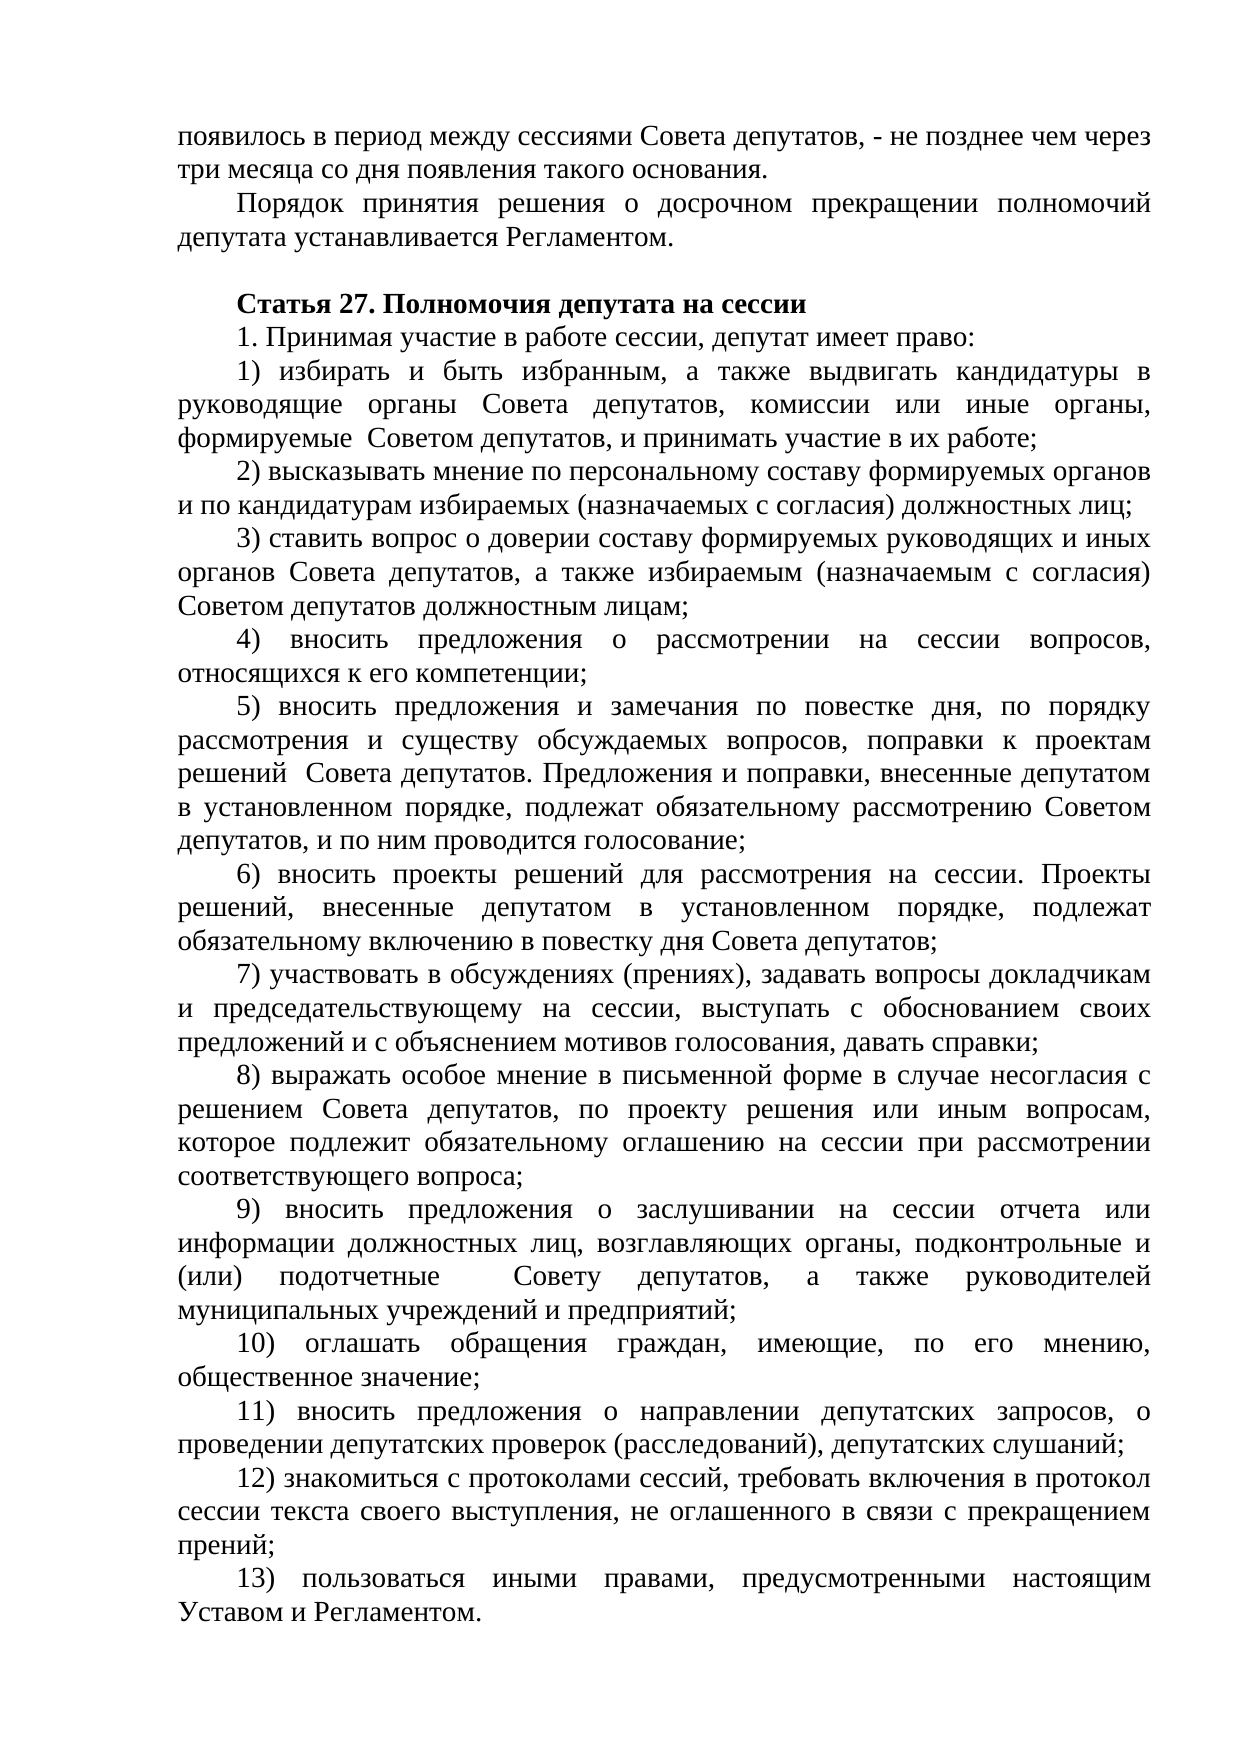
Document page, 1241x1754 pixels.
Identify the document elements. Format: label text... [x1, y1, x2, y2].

text 12) знакомиться с протоколами сессий, требовать включения в протокол сессии текста своего выступления, не оглашенного в связи с прекращением прений; [177, 1460, 1152, 1560]
text 9) вносить предложения о заслушивании на сессии отчета или информации должностных лиц, возглавляющих органы, подконтрольные и (или) подотчетные Совету депутатов, а также руководителей муниципальных учреждений и предприятий; [177, 1191, 1152, 1326]
text 8) выражать особое мнение в письменной форме в случае несогласия с решением Совета депутатов, по проекту решения или иным вопросам, которое подлежит обязательному оглашению на сессии при рассмотрении соответствующего вопроса; [177, 1057, 1152, 1191]
text 1) избирать и быть избранным, а также выдвигать кандидатуры в руководящие органы Совета депутатов, комиссии или иные органы, формируемые Советом депутатов, и принимать участие в их работе; [177, 353, 1152, 453]
text 7) участвовать в обсуждениях (прениях), задавать вопросы докладчикам и председательствующему на сессии, выступать с обоснованием своих предложений и с объяснением мотивов голосования, давать справки; [177, 957, 1152, 1057]
text 10) оглашать обращения граждан, имеющие, по его мнению, общественное значение; [177, 1326, 1152, 1393]
text 13) пользоваться иными правами, предусмотренными настоящим Уставом и Регламентом. [177, 1560, 1152, 1627]
text 2) высказывать мнение по персональному составу формируемых органов и по кандидатурам избираемых (назначаемых с согласия) должностных лиц; [177, 453, 1152, 521]
text 3) ставить вопрос о доверии составу формируемых руководящих и иных органов Совета депутатов, а также избираемым (назначаемым с согласия) Советом депутатов должностным лицам; [177, 521, 1152, 621]
subtitle Статья 27. Полномочия депутата на сессии [177, 286, 1152, 319]
text 4) вносить предложения о рассмотрении на сессии вопросов, относящихся к его компетенции; [177, 621, 1152, 688]
text 5) вносить предложения и замечания по повестке дня, по порядку рассмотрения и существу обсуждаемых вопросов, поправки к проектам решений Совета депутатов. Предложения и поправки, внесенные депутатом в установленном порядке, подлежат обязательному рассмотрению Советом депутатов, и по ним проводится голосование; [177, 688, 1152, 856]
text 11) вносить предложения о направлении депутатских запросов, о проведении депутатских проверок (расследований), депутатских слушаний; [177, 1393, 1152, 1460]
text 1. Принимая участие в работе сессии, депутат имеет право: [177, 319, 1152, 353]
text 6) вносить проекты решений для рассмотрения на сессии. Проекты решений, внесенные депутатом в установленном порядке, подлежат обязательному включению в повестку дня Совета депутатов; [177, 856, 1152, 957]
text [177, 118, 1152, 185]
text Порядок принятия решения о досрочном прекращении полномочий депутата устанавливается Регламентом. [177, 185, 1152, 252]
